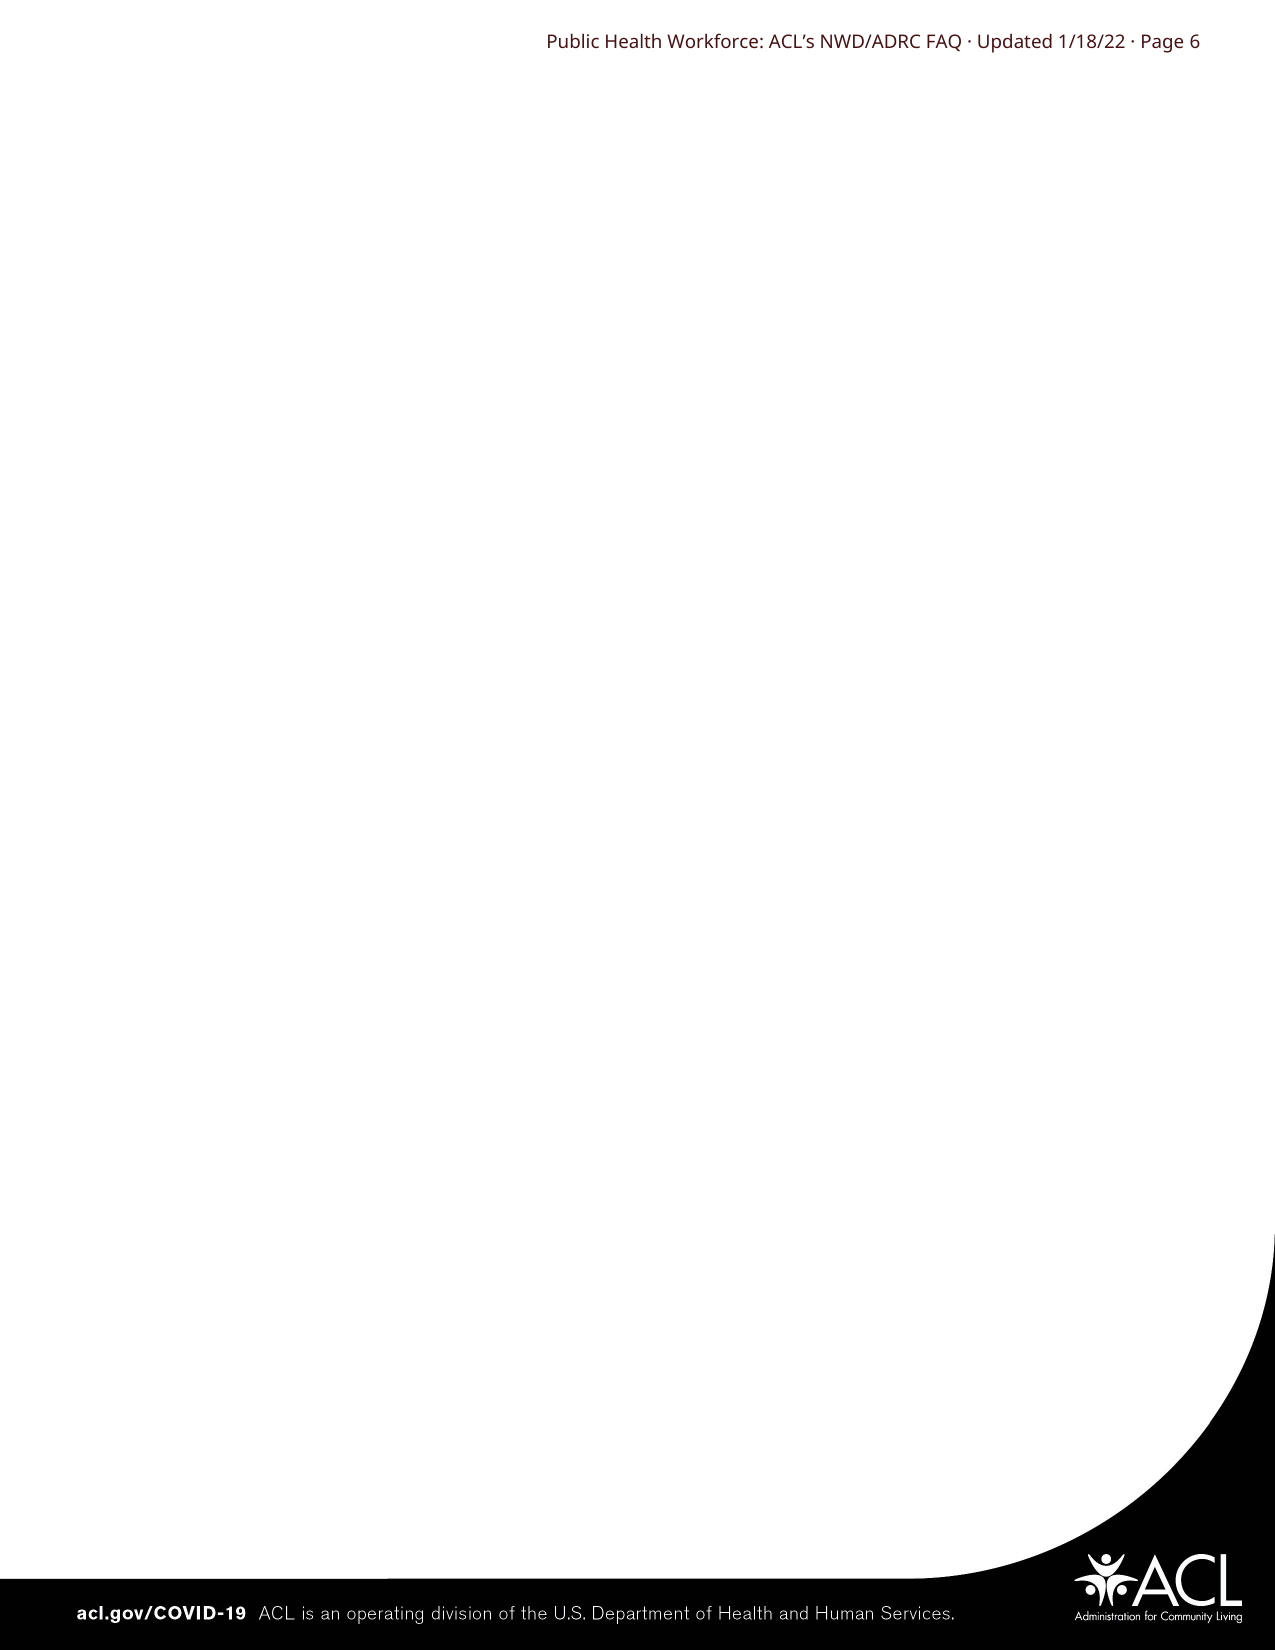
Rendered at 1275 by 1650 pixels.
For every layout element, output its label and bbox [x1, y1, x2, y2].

picture [0, 1234, 1275, 1650]
